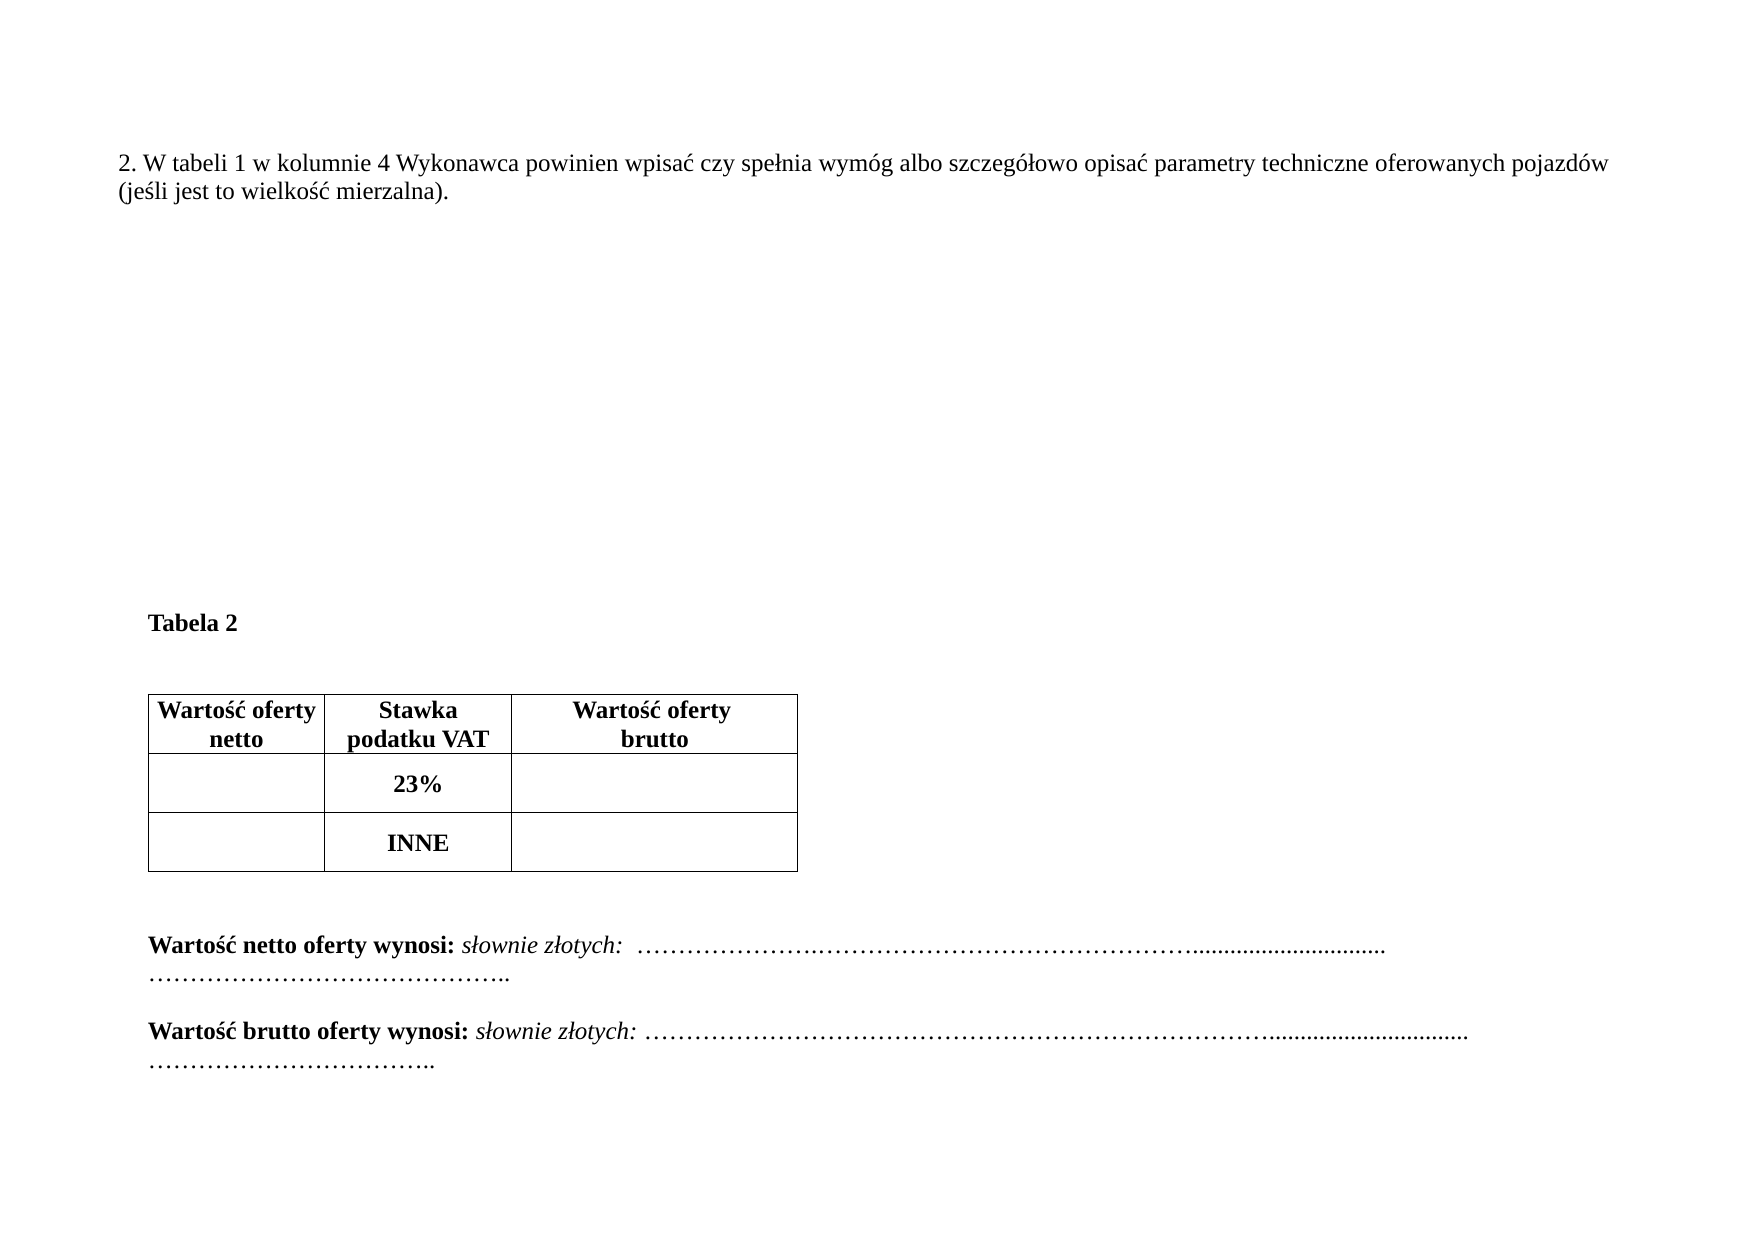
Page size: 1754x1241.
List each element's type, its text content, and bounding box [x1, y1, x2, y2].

text Tabela 2 [148, 608, 1636, 636]
text Wartość netto oferty wynosi: słownie złotych: ………………….………………………………………...............................…………………………………….. [148, 930, 1636, 987]
table_cell INNE [325, 813, 511, 871]
table_header Wartość oferty netto [149, 695, 324, 753]
table_header Stawka podatku VAT [325, 695, 511, 753]
table_cell [512, 754, 797, 812]
table_cell [149, 754, 324, 812]
text 2. W tabeli 1 w kolumnie 4 Wykonawca powinien wpisać czy spełnia wymóg albo szczegółowo opisać parametry techniczne oferowanych pojazdów (jeśli jest to wielkość mierzalna). [118, 148, 1636, 205]
table_cell 23% [325, 754, 511, 812]
table_cell [149, 813, 324, 871]
table_header Wartość oferty brutto [512, 695, 797, 753]
table_cell [512, 813, 797, 871]
text Wartość brutto oferty wynosi: słownie złotych: …………………………………………………………………................................…………………………….. [148, 1016, 1636, 1073]
